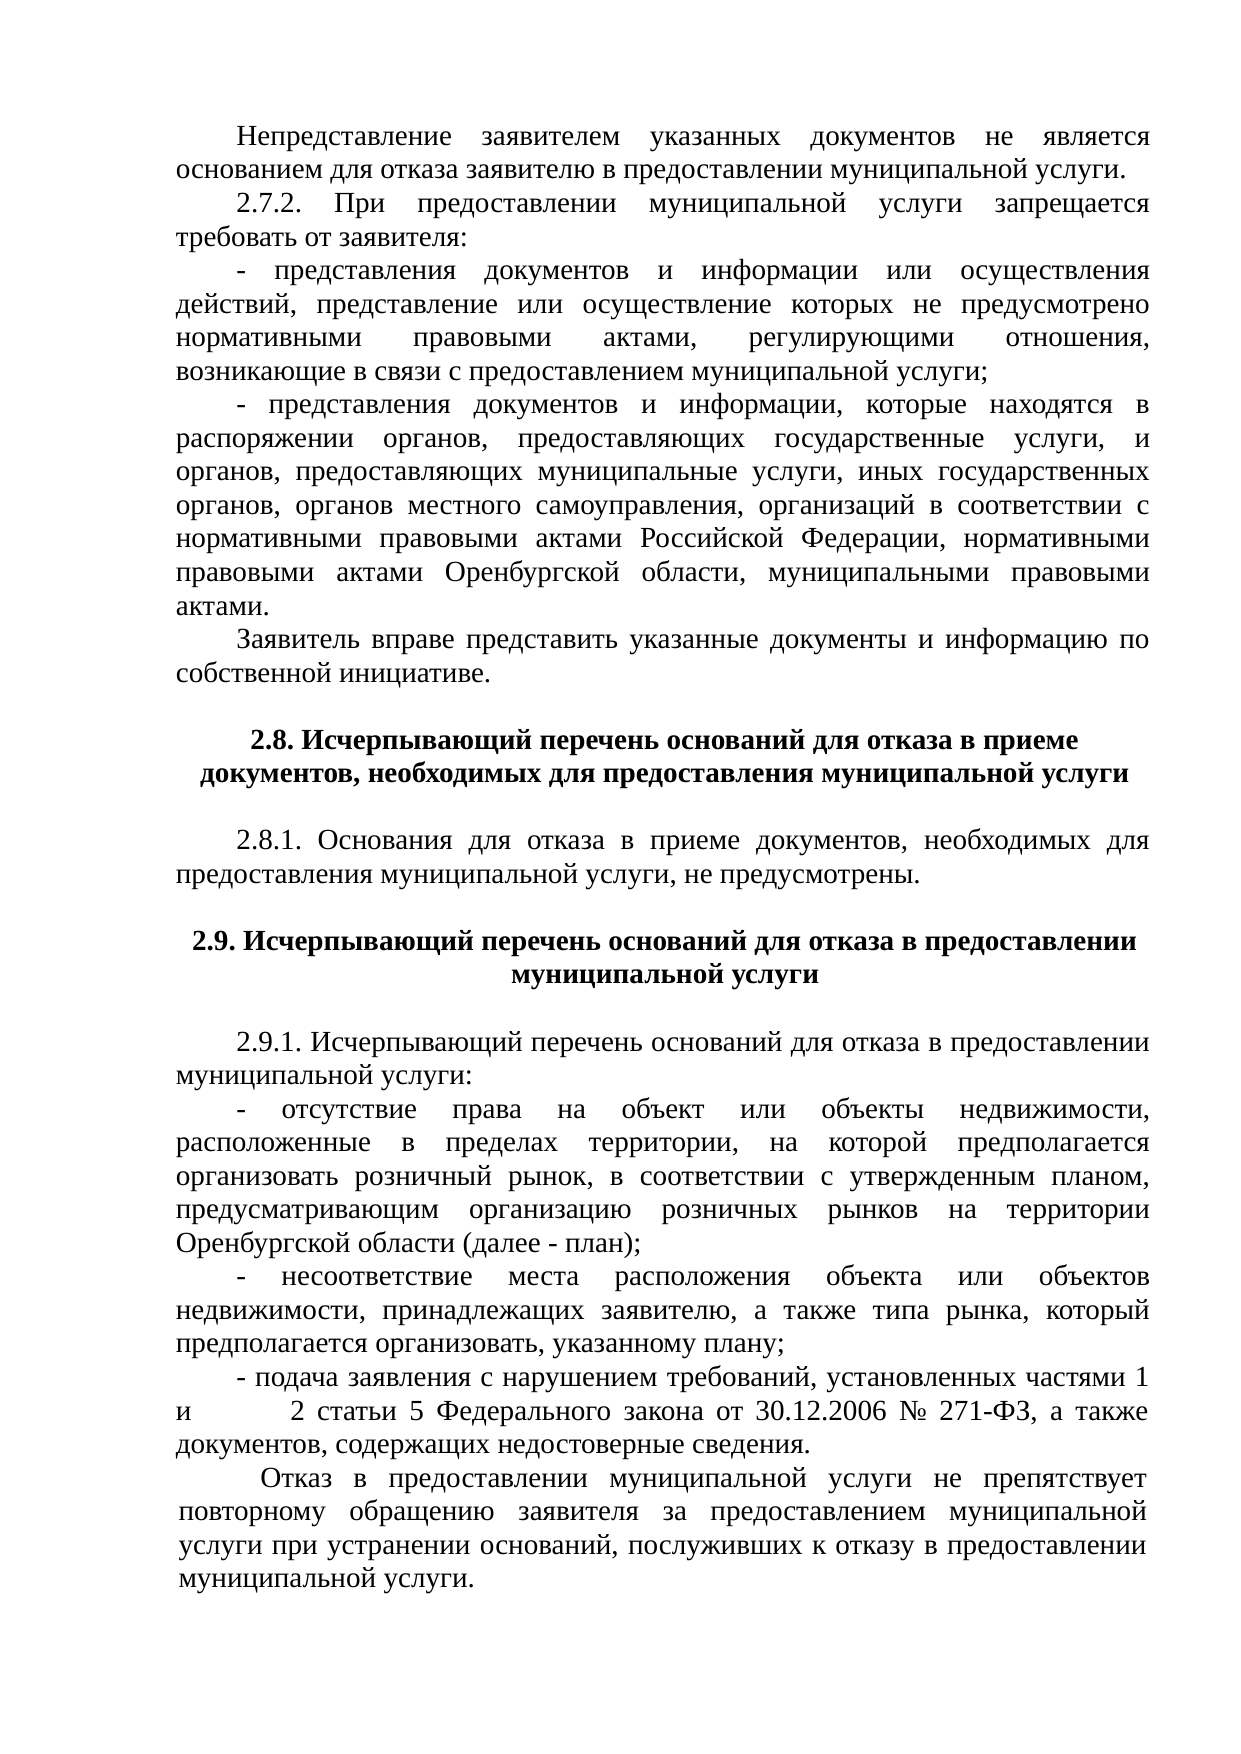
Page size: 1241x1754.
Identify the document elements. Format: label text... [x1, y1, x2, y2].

text 2.9.1. Исчерпывающий перечень оснований для отказа в предоставлении муниципальной услуги: [176, 1024, 1151, 1091]
text - отсутствие права на объект или объекты недвижимости, расположенные в пределах территории, на которой предполагается организовать розничный рынок, в соответствии с утвержденным планом, предусматривающим организацию розничных рынков на территории Оренбургской области (далее - план); [176, 1091, 1151, 1258]
text 2.8.1. Основания для отказа в приеме документов, необходимых для предоставления муниципальной услуги, не предусмотрены. [176, 822, 1151, 889]
text 2.7.2. При предоставлении муниципальной услуги запрещается требовать от заявителя: [176, 185, 1151, 252]
text - представления документов и информации, которые находятся в распоряжении органов, предоставляющих государственные услуги, и органов, предоставляющих муниципальные услуги, иных государственных органов, органов местного самоуправления, организаций в соответствии с нормативными правовыми актами Российской Федерации, нормативными правовыми актами Оренбургской области, муниципальными правовыми актами. [176, 386, 1151, 621]
text - представления документов и информации или осуществления действий, представление или осуществление которых не предусмотрено нормативными правовыми актами, регулирующими отношения, возникающие в связи с предоставлением муниципальной услуги; [176, 252, 1151, 386]
text 2.8. Исчерпывающий перечень оснований для отказа в приеме документов, необходимых для предоставления муниципальной услуги [177, 722, 1152, 789]
text Непредставление заявителем указанных документов не является основанием для отказа заявителю в предоставлении муниципальной услуги. [176, 118, 1151, 185]
text Отказ в предоставлении муниципальной услуги не препятствует повторному обращению заявителя за предоставлением муниципальной услуги при устранении оснований, послуживших к отказу в предоставлении муниципальной услуги. [178, 1460, 1148, 1594]
text - несоответствие места расположения объекта или объектов недвижимости, принадлежащих заявителю, а также типа рынка, который предполагается организовать, указанному плану; [176, 1258, 1151, 1359]
text Заявитель вправе представить указанные документы и информацию по собственной инициативе. [176, 621, 1151, 688]
text 2.9. Исчерпывающий перечень оснований для отказа в предоставлении муниципальной услуги [177, 923, 1152, 990]
text - подача заявления с нарушением требований, установленных частями 1 и 2 статьи 5 Федерального закона от 30.12.2006 № 271-ФЗ, а также документов, содержащих недостоверные сведения. [176, 1359, 1151, 1460]
